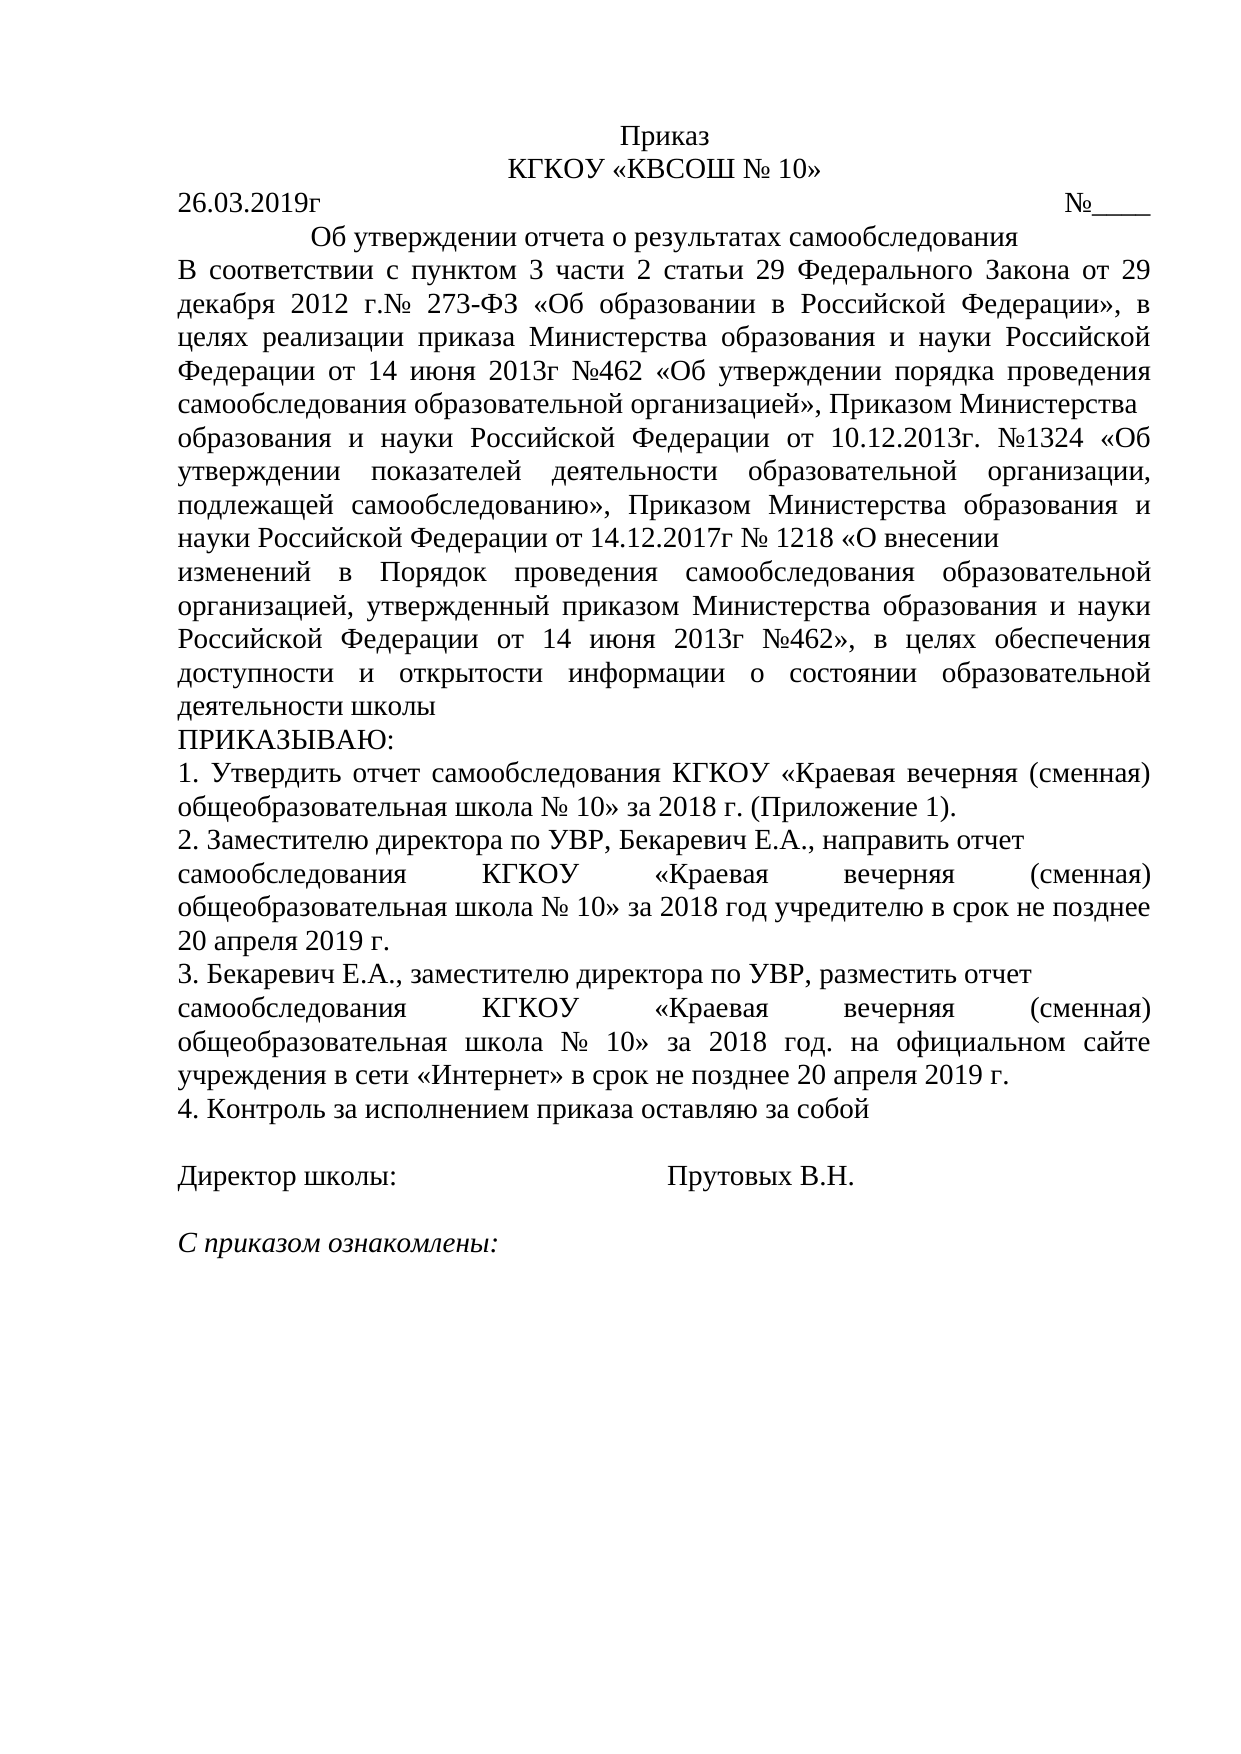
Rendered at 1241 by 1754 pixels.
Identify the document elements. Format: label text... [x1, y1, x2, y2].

text 1. Утвердить отчет самообследования КГКОУ «Краевая вечерняя (сменная) общеобразовательная школа № 10» за 2018 г. (Приложение 1). [177, 755, 1152, 822]
text КГКОУ «КВСОШ № 10» [177, 152, 1152, 185]
text 2. Заместителю директора по УВР, Бекаревич Е.А., направить отчет [177, 822, 1152, 856]
text самообследования КГКОУ «Краевая вечерняя (сменная) общеобразовательная школа № 10» за 2018 год. на официальном сайте учреждения в сети «Интернет» в срок не позднее 20 апреля 2019 г. [177, 990, 1152, 1091]
text С приказом ознакомлены: [177, 1225, 1152, 1258]
text самообследования КГКОУ «Краевая вечерняя (сменная) общеобразовательная школа № 10» за 2018 год учредителю в срок не позднее 20 апреля 2019 г. [177, 856, 1152, 957]
text Приказ [177, 118, 1152, 152]
text В соответствии с пунктом 3 части 2 статьи 29 Федерального Закона от 29 декабря 2012 г.№ 273-ФЗ «Об образовании в Российской Федерации», в целях реализации приказа Министерства образования и науки Российской Федерации от 14 июня 2013г №462 «Об утверждении порядка проведения самообследования образовательной организацией», Приказом Министерства [177, 252, 1152, 420]
text 4. Контроль за исполнением приказа оставляю за собой [177, 1091, 1152, 1124]
text 26.03.2019г №____ [177, 185, 1152, 219]
text Директор школы: Прутовых В.Н. [177, 1158, 1152, 1191]
text 3. Бекаревич Е.А., заместителю директора по УВР, разместить отчет [177, 957, 1152, 990]
text изменений в Порядок проведения самообследования образовательной организацией, утвержденный приказом Министерства образования и науки Российской Федерации от 14 июня 2013г №462», в целях обеспечения доступности и открытости информации о состоянии образовательной деятельности школы [177, 554, 1152, 722]
text образования и науки Российской Федерации от 10.12.2013г. №1324 «Об утверждении показателей деятельности образовательной организации, подлежащей самообследованию», Приказом Министерства образования и науки Российской Федерации от 14.12.2017г № 1218 «О внесении [177, 420, 1152, 554]
text Об утверждении отчета о результатах самообследования [177, 219, 1152, 252]
text ПРИКАЗЫВАЮ: [177, 722, 1152, 755]
